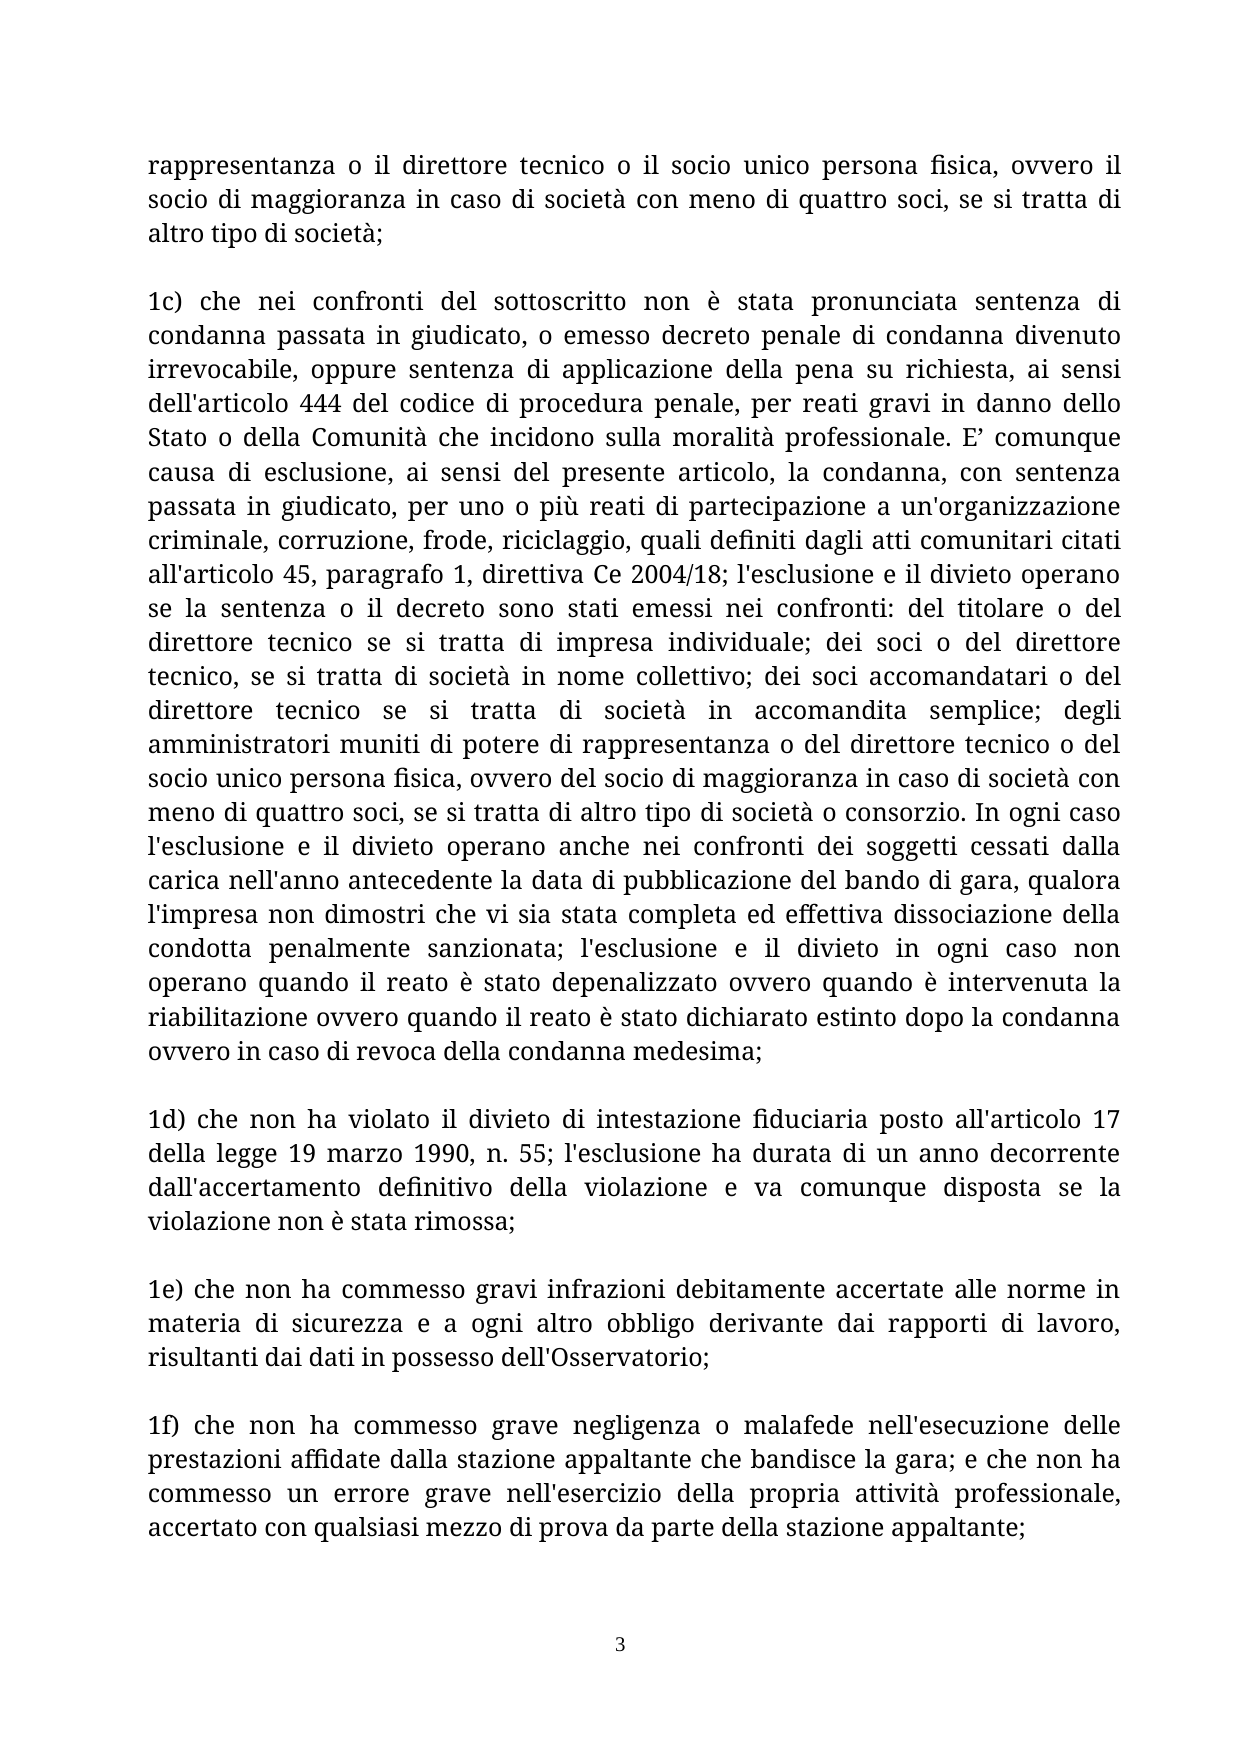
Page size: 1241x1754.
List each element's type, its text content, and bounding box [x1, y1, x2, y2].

text 1e) che non ha commesso gravi infrazioni debitamente accertate alle norme in materia di sicurezza e a ogni altro obbligo derivante dai rapporti di lavoro, risultanti dai dati in possesso dell'Osservatorio; [148, 1272, 1122, 1374]
text 1f) che non ha commesso grave negligenza o malafede nell'esecuzione delle prestazioni affidate dalla stazione appaltante che bandisce la gara; e che non ha commesso un errore grave nell'esercizio della propria attività professionale, accertato con qualsiasi mezzo di prova da parte della stazione appaltante; [148, 1408, 1122, 1544]
text 1d) che non ha violato il divieto di intestazione fiduciaria posto all'articolo 17 della legge 19 marzo 1990, n. 55; l'esclusione ha durata di un anno decorrente dall'accertamento definitivo della violazione e va comunque disposta se la violazione non è stata rimossa; [148, 1101, 1122, 1238]
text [148, 148, 1122, 250]
text 1c) che nei confronti del sottoscritto non è stata pronunciata sentenza di condanna passata in giudicato, o emesso decreto penale di condanna divenuto irrevocabile, oppure sentenza di applicazione della pena su richiesta, ai sensi dell'articolo 444 del codice di procedura penale, per reati gravi in danno dello Stato o della Comunità che incidono sulla moralità professionale. E’ comunque causa di esclusione, ai sensi del presente articolo, la condanna, con sentenza passata in giudicato, per uno o più reati di partecipazione a un'organizzazione criminale, corruzione, frode, riciclaggio, quali definiti dagli atti comunitari citati all'articolo 45, paragrafo 1, direttiva Ce 2004/18; l'esclusione e il divieto operano se la sentenza o il decreto sono stati emessi nei confronti: del titolare o del direttore tecnico se si tratta di impresa individuale; dei soci o del direttore tecnico, se si tratta di società in nome collettivo; dei soci accomandatari o del direttore tecnico se si tratta di società in accomandita semplice; degli amministratori muniti di potere di rappresentanza o del direttore tecnico o del socio unico persona fisica, ovvero del socio di maggioranza in caso di società con meno di quattro soci, se si tratta di altro tipo di società o consorzio. In ogni caso l'esclusione e il divieto operano anche nei confronti dei soggetti cessati dalla carica nell'anno antecedente la data di pubblicazione del bando di gara, qualora l'impresa non dimostri che vi sia stata completa ed effettiva dissociazione della condotta penalmente sanzionata; l'esclusione e il divieto in ogni caso non operano quando il reato è stato depenalizzato ovvero quando è intervenuta la riabilitazione ovvero quando il reato è stato dichiarato estinto dopo la condanna ovvero in caso di revoca della condanna medesima; [148, 284, 1122, 1067]
